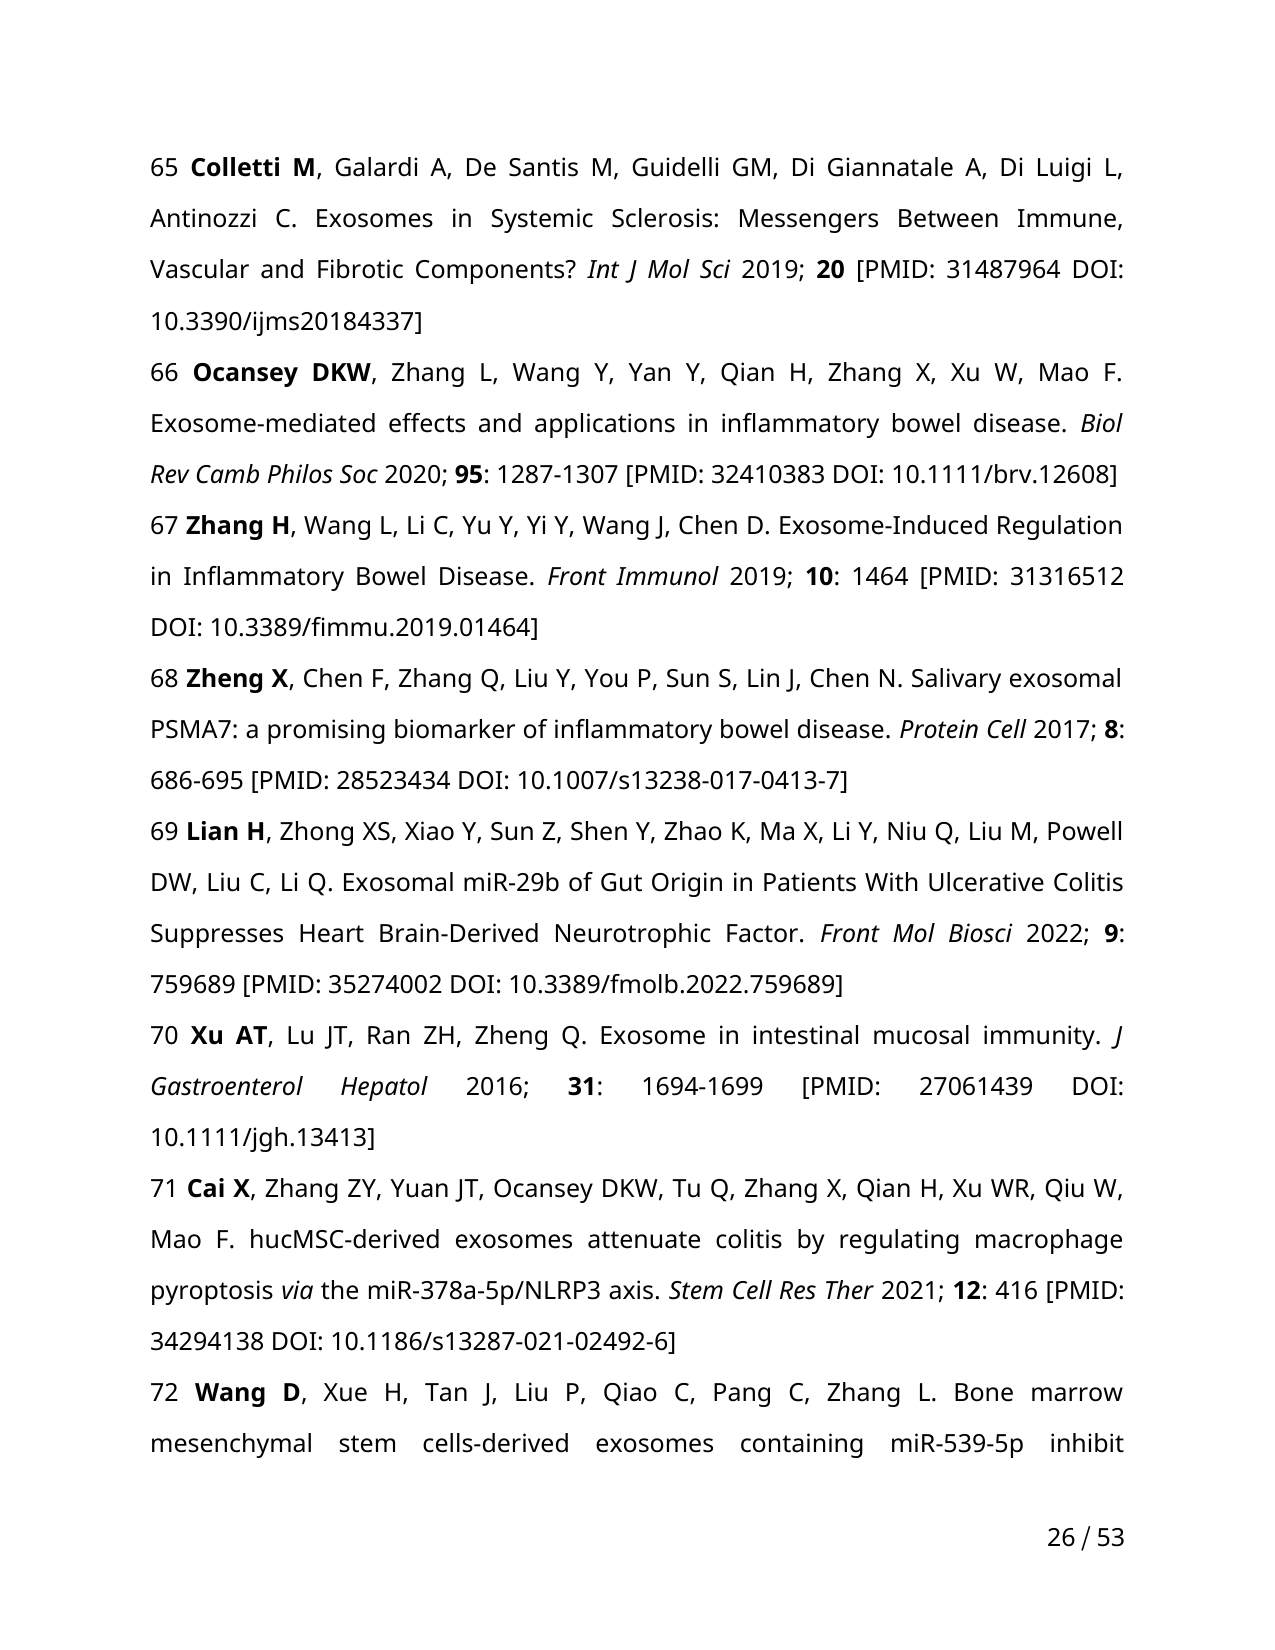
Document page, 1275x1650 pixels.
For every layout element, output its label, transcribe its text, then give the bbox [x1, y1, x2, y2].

text 69 Lian H, Zhong XS, Xiao Y, Sun Z, Shen Y, Zhao K, Ma X, Li Y, Niu Q, Liu M, Powell DW, Liu C, Li Q. Exosomal miR-29b of Gut Origin in Patients With Ulcerative Colitis Suppresses Heart Brain-Derived Neurotrophic Factor. Front Mol Biosci 2022; 9: 759689 [PMID: 35274002 DOI: 10.3389/fmolb.2022.759689] [150, 813, 1125, 1001]
text 65 Colletti M, Galardi A, De Santis M, Guidelli GM, Di Giannatale A, Di Luigi L, Antinozzi C. Exosomes in Systemic Sclerosis: Messengers Between Immune, Vascular and Fibrotic Components? Int J Mol Sci 2019; 20 [PMID: 31487964 DOI: 10.3390/ijms20184337] [150, 150, 1125, 337]
text 67 Zhang H, Wang L, Li C, Yu Y, Yi Y, Wang J, Chen D. Exosome-Induced Regulation in Inflammatory Bowel Disease. Front Immunol 2019; 10: 1464 [PMID: 31316512 DOI: 10.3389/fimmu.2019.01464] [150, 507, 1125, 643]
text 70 Xu AT, Lu JT, Ran ZH, Zheng Q. Exosome in intestinal mucosal immunity. J Gastroenterol Hepatol 2016; 31: 1694-1699 [PMID: 27061439 DOI: 10.1111/jgh.13413] [150, 1018, 1125, 1154]
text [150, 1375, 1125, 1460]
text 71 Cai X, Zhang ZY, Yuan JT, Ocansey DKW, Tu Q, Zhang X, Qian H, Xu WR, Qiu W, Mao F. hucMSC-derived exosomes attenuate colitis by regulating macrophage pyroptosis via the miR-378a-5p/NLRP3 axis. Stem Cell Res Ther 2021; 12: 416 [PMID: 34294138 DOI: 10.1186/s13287-021-02492-6] [150, 1171, 1125, 1358]
text 68 Zheng X, Chen F, Zhang Q, Liu Y, You P, Sun S, Lin J, Chen N. Salivary exosomal PSMA7: a promising biomarker of inflammatory bowel disease. Protein Cell 2017; 8: 686-695 [PMID: 28523434 DOI: 10.1007/s13238-017-0413-7] [150, 660, 1125, 797]
text 66 Ocansey DKW, Zhang L, Wang Y, Yan Y, Qian H, Zhang X, Xu W, Mao F. Exosome-mediated effects and applications in inflammatory bowel disease. Biol Rev Camb Philos Soc 2020; 95: 1287-1307 [PMID: 32410383 DOI: 10.1111/brv.12608] [150, 354, 1125, 490]
